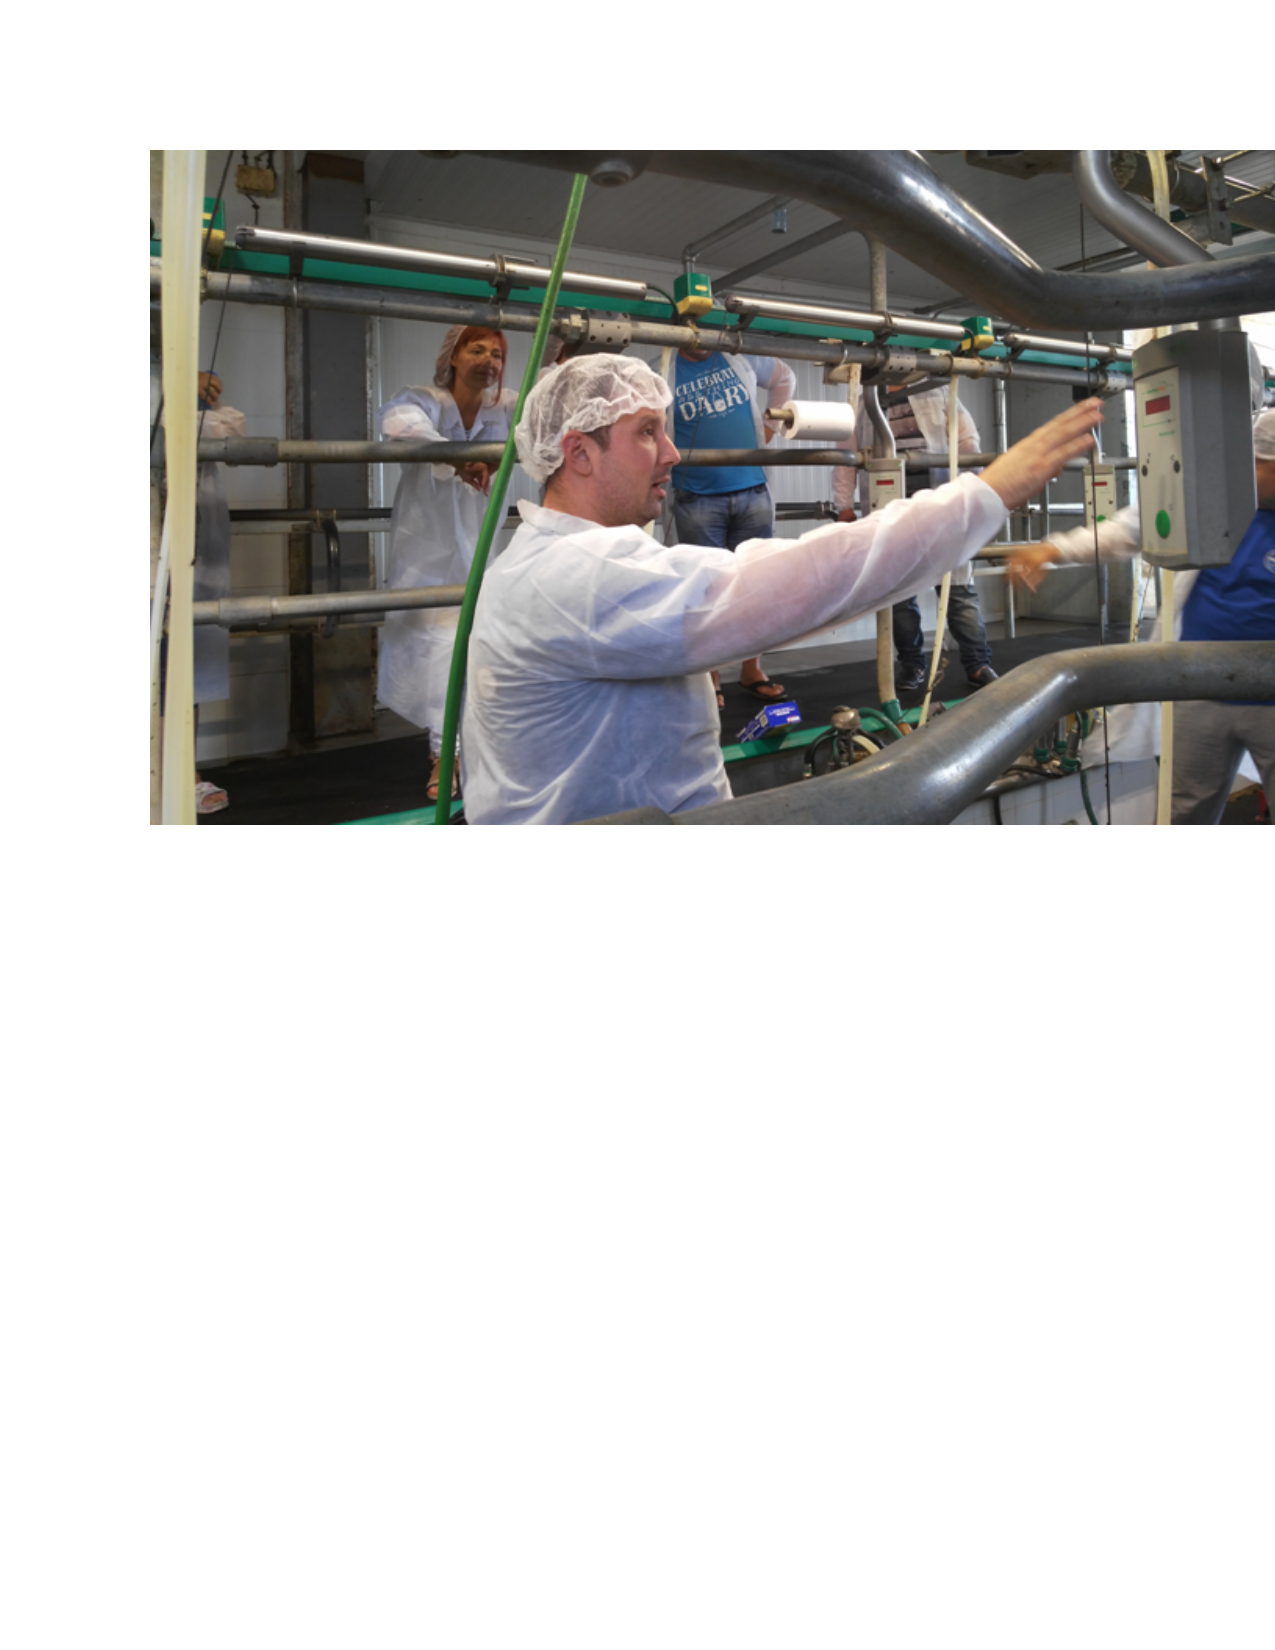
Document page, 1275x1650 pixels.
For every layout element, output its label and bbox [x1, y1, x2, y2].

picture [150, 150, 1275, 825]
